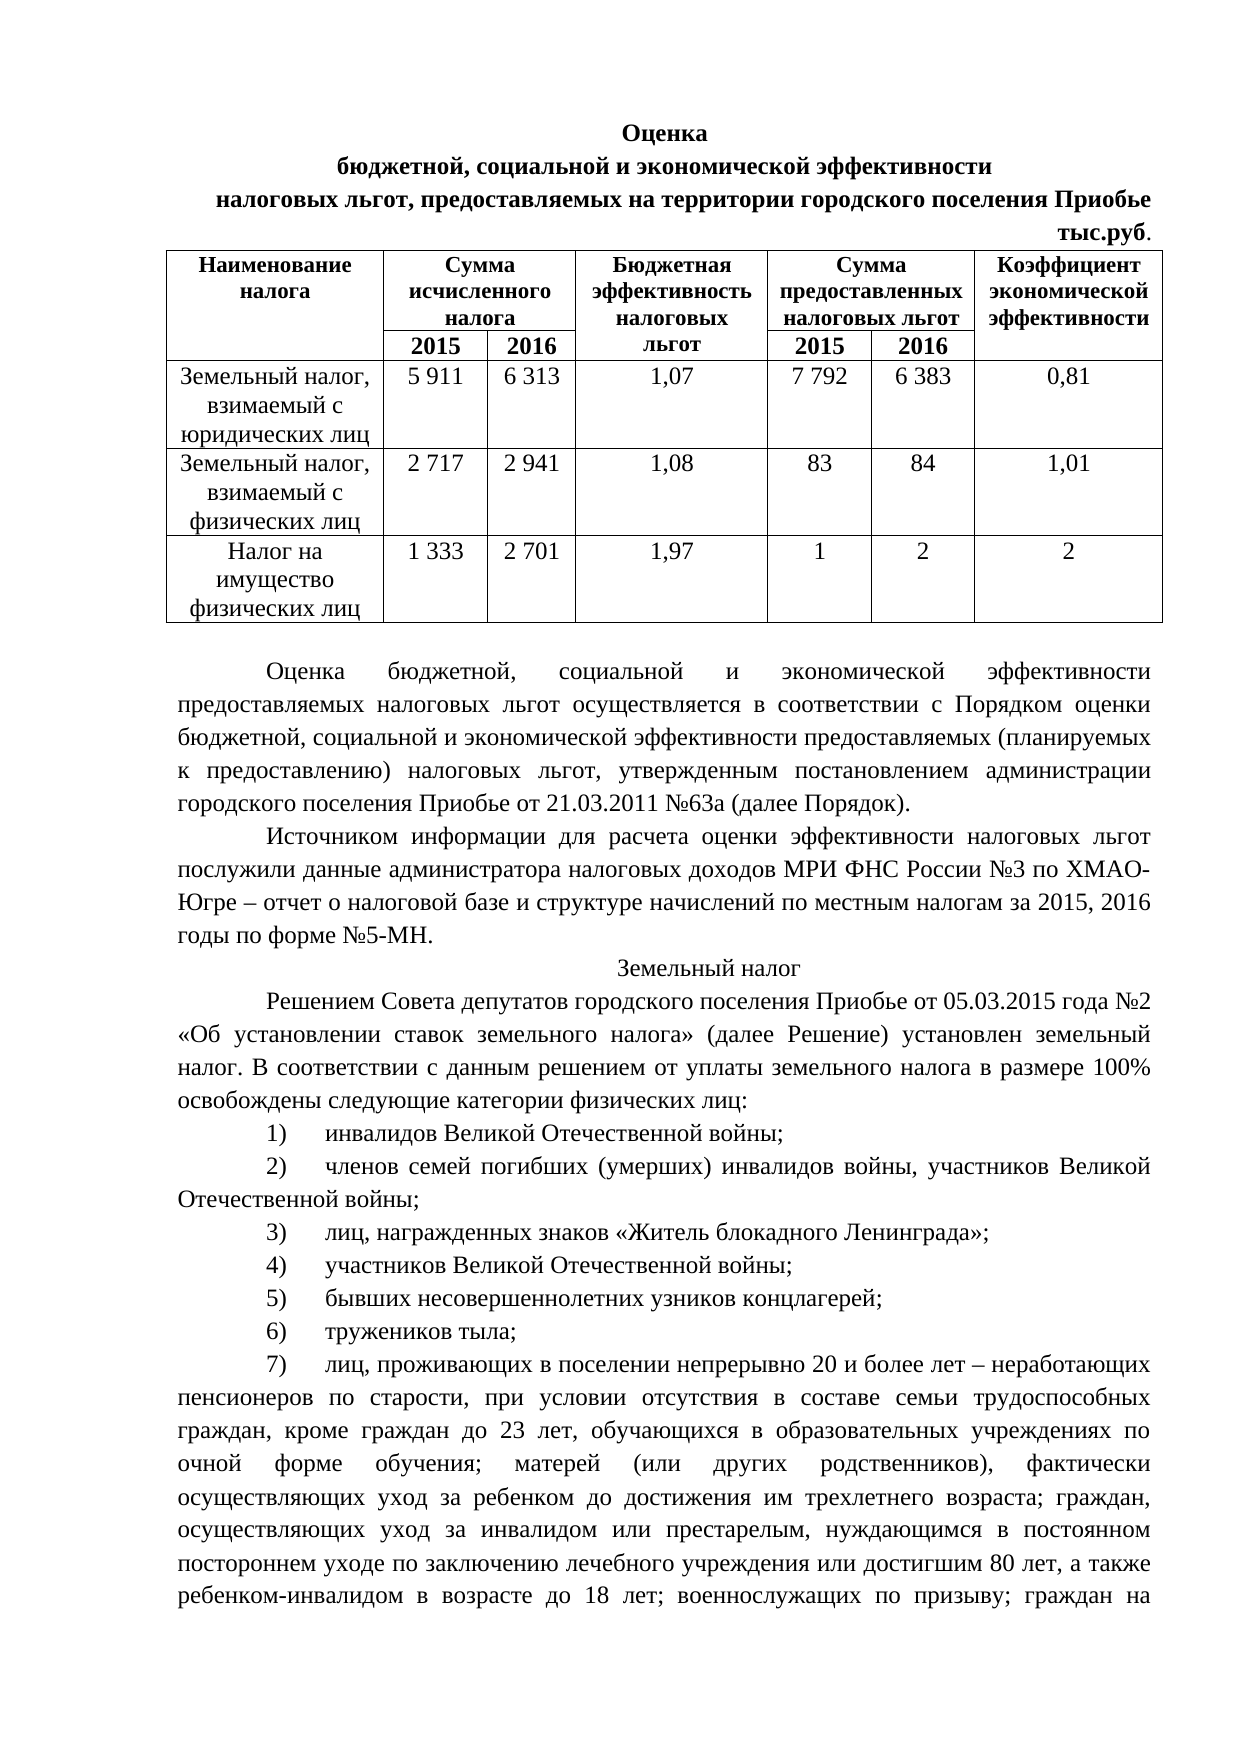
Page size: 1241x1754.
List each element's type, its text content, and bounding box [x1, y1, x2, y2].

text 6) тружеников тыла; [177, 1316, 1152, 1345]
table_cell 2015 [384, 331, 487, 360]
table_cell 2015 [768, 331, 871, 360]
text 4) участников Великой Отечественной войны; [177, 1250, 1152, 1279]
text 3) лиц, награжденных знаков «Житель блокадного Ленинграда»; [177, 1217, 1152, 1246]
table_cell 6 313 [488, 361, 575, 447]
text 1) инвалидов Великой Отечественной войны; [177, 1118, 1152, 1147]
table_header Сумма предоставленных налоговых льгот [768, 251, 974, 330]
table_header Сумма исчисленного налога [384, 251, 575, 330]
table_header Бюджетная эффективность налоговых льгот [576, 251, 767, 360]
table_cell Земельный налог, взимаемый с физических лиц [167, 449, 383, 535]
text бюджетной, социальной и экономической эффективности [177, 151, 1152, 180]
table_header Коэффициент экономической эффективности [975, 251, 1162, 360]
table_cell 2 701 [488, 536, 575, 622]
table_cell 84 [872, 449, 974, 535]
table_header Наименование налога [167, 251, 383, 360]
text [177, 1349, 1152, 1609]
table_cell 1,97 [576, 536, 767, 622]
table_cell 2 [975, 536, 1162, 622]
table_cell 1,08 [576, 449, 767, 535]
table_cell 1,01 [975, 449, 1162, 535]
table_cell Земельный налог, взимаемый с юридических лиц [167, 361, 383, 447]
text Источником информации для расчета оценки эффективности налоговых льгот послужили данные администратора налоговых доходов МРИ ФНС России №3 по ХМАО-Югре – отчет о налоговой базе и структуре начислений по местным налогам за 2015, 2016 годы по форме №5-МН. [177, 821, 1152, 949]
text Оценка бюджетной, социальной и экономической эффективности предоставляемых налоговых льгот осуществляется в соответствии с Порядком оценки бюджетной, социальной и экономической эффективности предоставляемых (планируемых к предоставлению) налоговых льгот, утвержденным постановлением администрации городского поселения Приобье от 21.03.2011 №63а (далее Порядок). [177, 656, 1152, 817]
text Оценка [177, 118, 1152, 147]
table_cell 1 333 [384, 536, 487, 622]
table_cell 5 911 [384, 361, 487, 447]
table_cell 1 [768, 536, 871, 622]
table_cell 83 [768, 449, 871, 535]
text налоговых льгот, предоставляемых на территории городского поселения Приобье тыс.руб. [177, 184, 1152, 246]
text 2) членов семей погибших (умерших) инвалидов войны, участников Великой Отечественной войны; [177, 1151, 1152, 1213]
table_cell 2 [872, 536, 974, 622]
table_cell 2016 [872, 331, 974, 360]
table_cell 7 792 [768, 361, 871, 447]
text Земельный налог [177, 953, 1152, 982]
table_cell 2016 [488, 331, 575, 360]
text Решением Совета депутатов городского поселения Приобье от 05.03.2015 года №2 «Об установлении ставок земельного налога» (далее Решение) установлен земельный налог. В соответствии с данным решением от уплаты земельного налога в размере 100% освобождены следующие категории физических лиц: [177, 986, 1152, 1114]
table_cell 1,07 [576, 361, 767, 447]
table_cell Налог на имущество физических лиц [167, 536, 383, 622]
table_cell 2 941 [488, 449, 575, 535]
table_cell 6 383 [872, 361, 974, 447]
table_cell 0,81 [975, 361, 1162, 447]
text 5) бывших несовершеннолетних узников концлагерей; [177, 1283, 1152, 1312]
table_cell 2 717 [384, 449, 487, 535]
